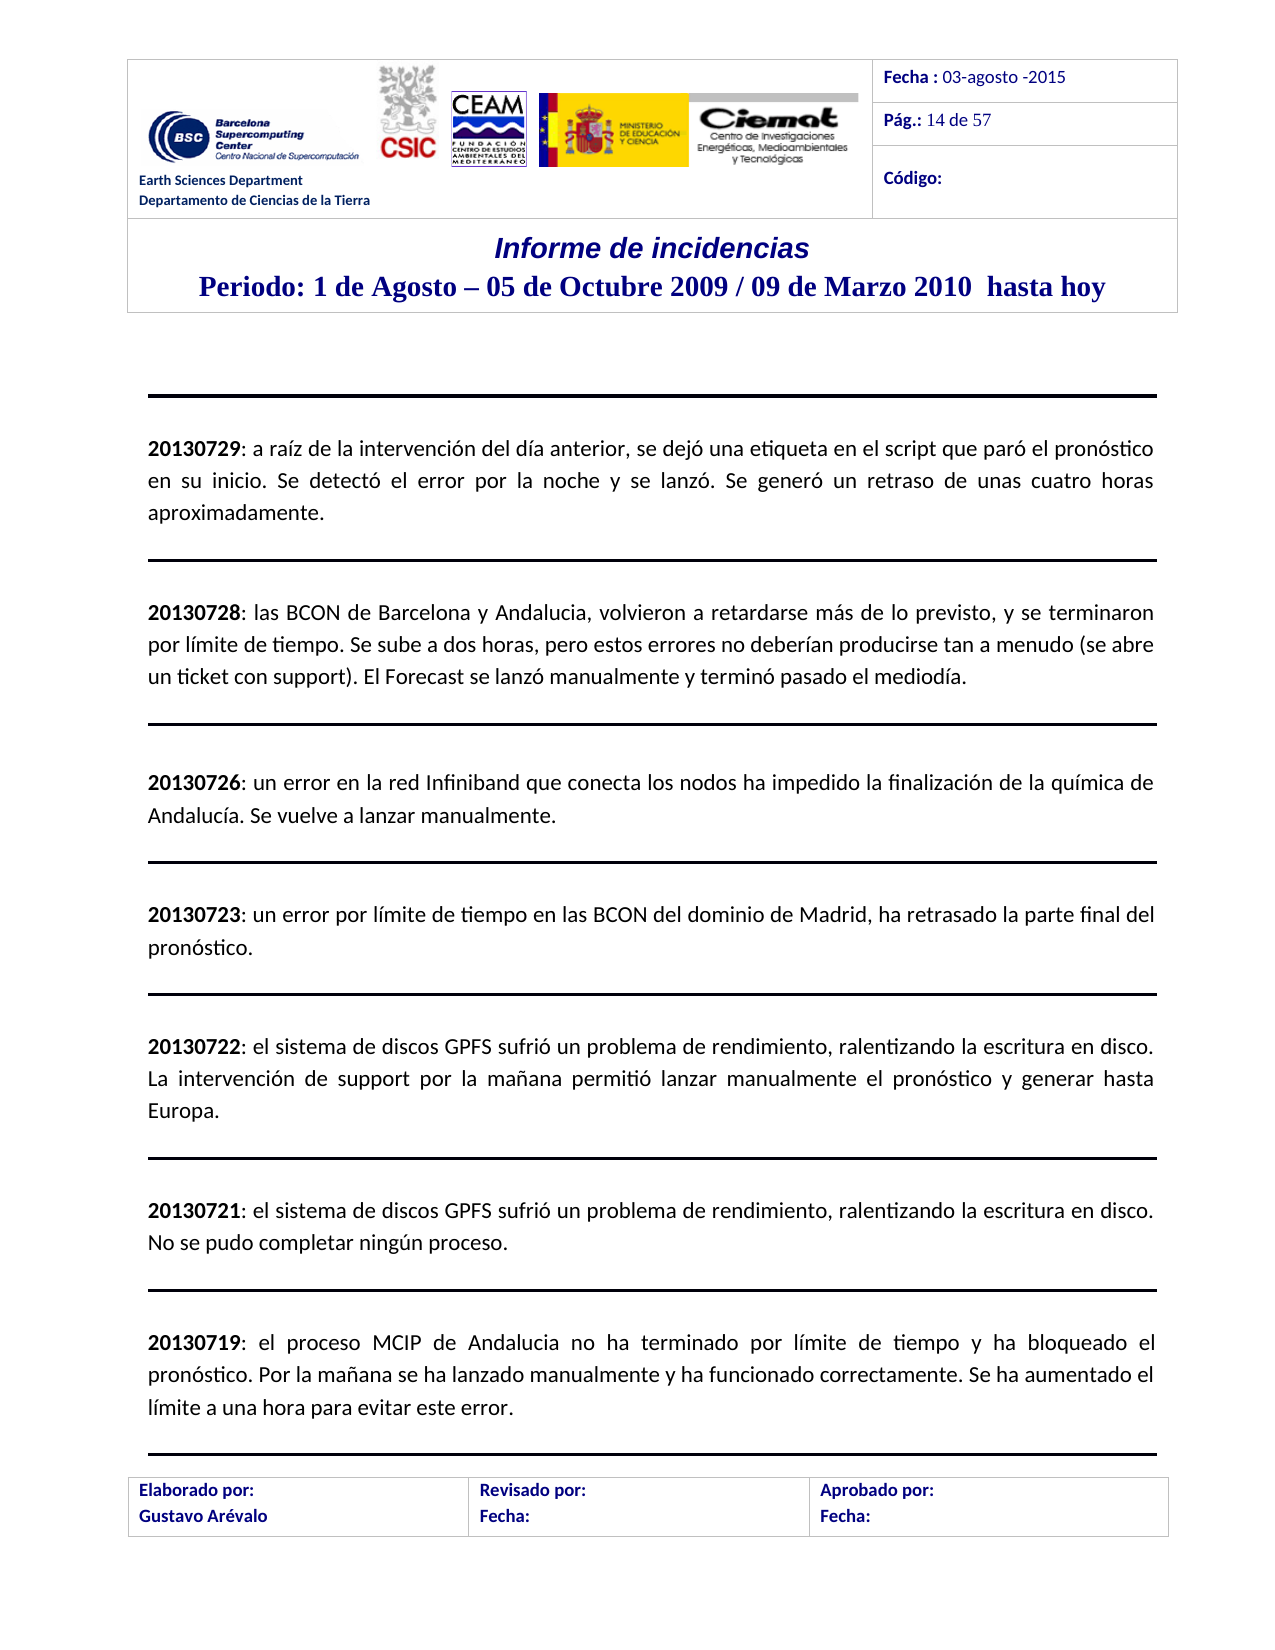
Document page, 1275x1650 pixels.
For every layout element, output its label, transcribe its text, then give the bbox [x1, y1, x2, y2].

text 20130726: un error en la red Infiniband que conecta los nodos ha impedido la finalización de la química de Andalucía. Se vuelve a lanzar manualmente. [148, 768, 1157, 829]
picture [451, 91, 527, 167]
text 20130723: un error por límite de tiempo en las BCON del dominio de Madrid, ha retrasado la parte final del pronóstico. [148, 900, 1157, 961]
picture [539, 93, 859, 167]
text 20130719: el proceso MCIP de Andalucia no ha terminado por límite de tiempo y ha bloqueado el pronóstico. Por la mañana se ha lanzado manualmente y ha funcionado correctamente. Se ha aumentado el límite a una hora para evitar este error. [148, 1328, 1157, 1421]
text 20130721: el sistema de discos GPFS sufrió un problema de rendimiento, ralentizando la escritura en disco. No se pudo completar ningún proceso. [148, 1196, 1157, 1257]
text 20130728: las BCON de Barcelona y Andalucia, volvieron a retardarse más de lo previsto, y se terminaron por límite de tiempo. Se sube a dos horas, pero estos errores no deberían producirse tan a menudo (se abre un ticket con support). El Forecast se lanzó manualmente y terminó pasado el mediodía. [148, 598, 1157, 691]
text 20130729: a raíz de la intervención del día anterior, se dejó una etiqueta en el script que paró el pronóstico en su inicio. Se detectó el error por la noche y se lanzó. Se generó un retraso de unas cuatro horas aproximadamente. [148, 434, 1157, 526]
picture [376, 60, 440, 167]
text 20130722: el sistema de discos GPFS sufrió un problema de rendimiento, ralentizando la escritura en disco. La intervención de support por la mañana permitió lanzar manualmente el pronóstico y generar hasta Europa. [148, 1032, 1157, 1125]
